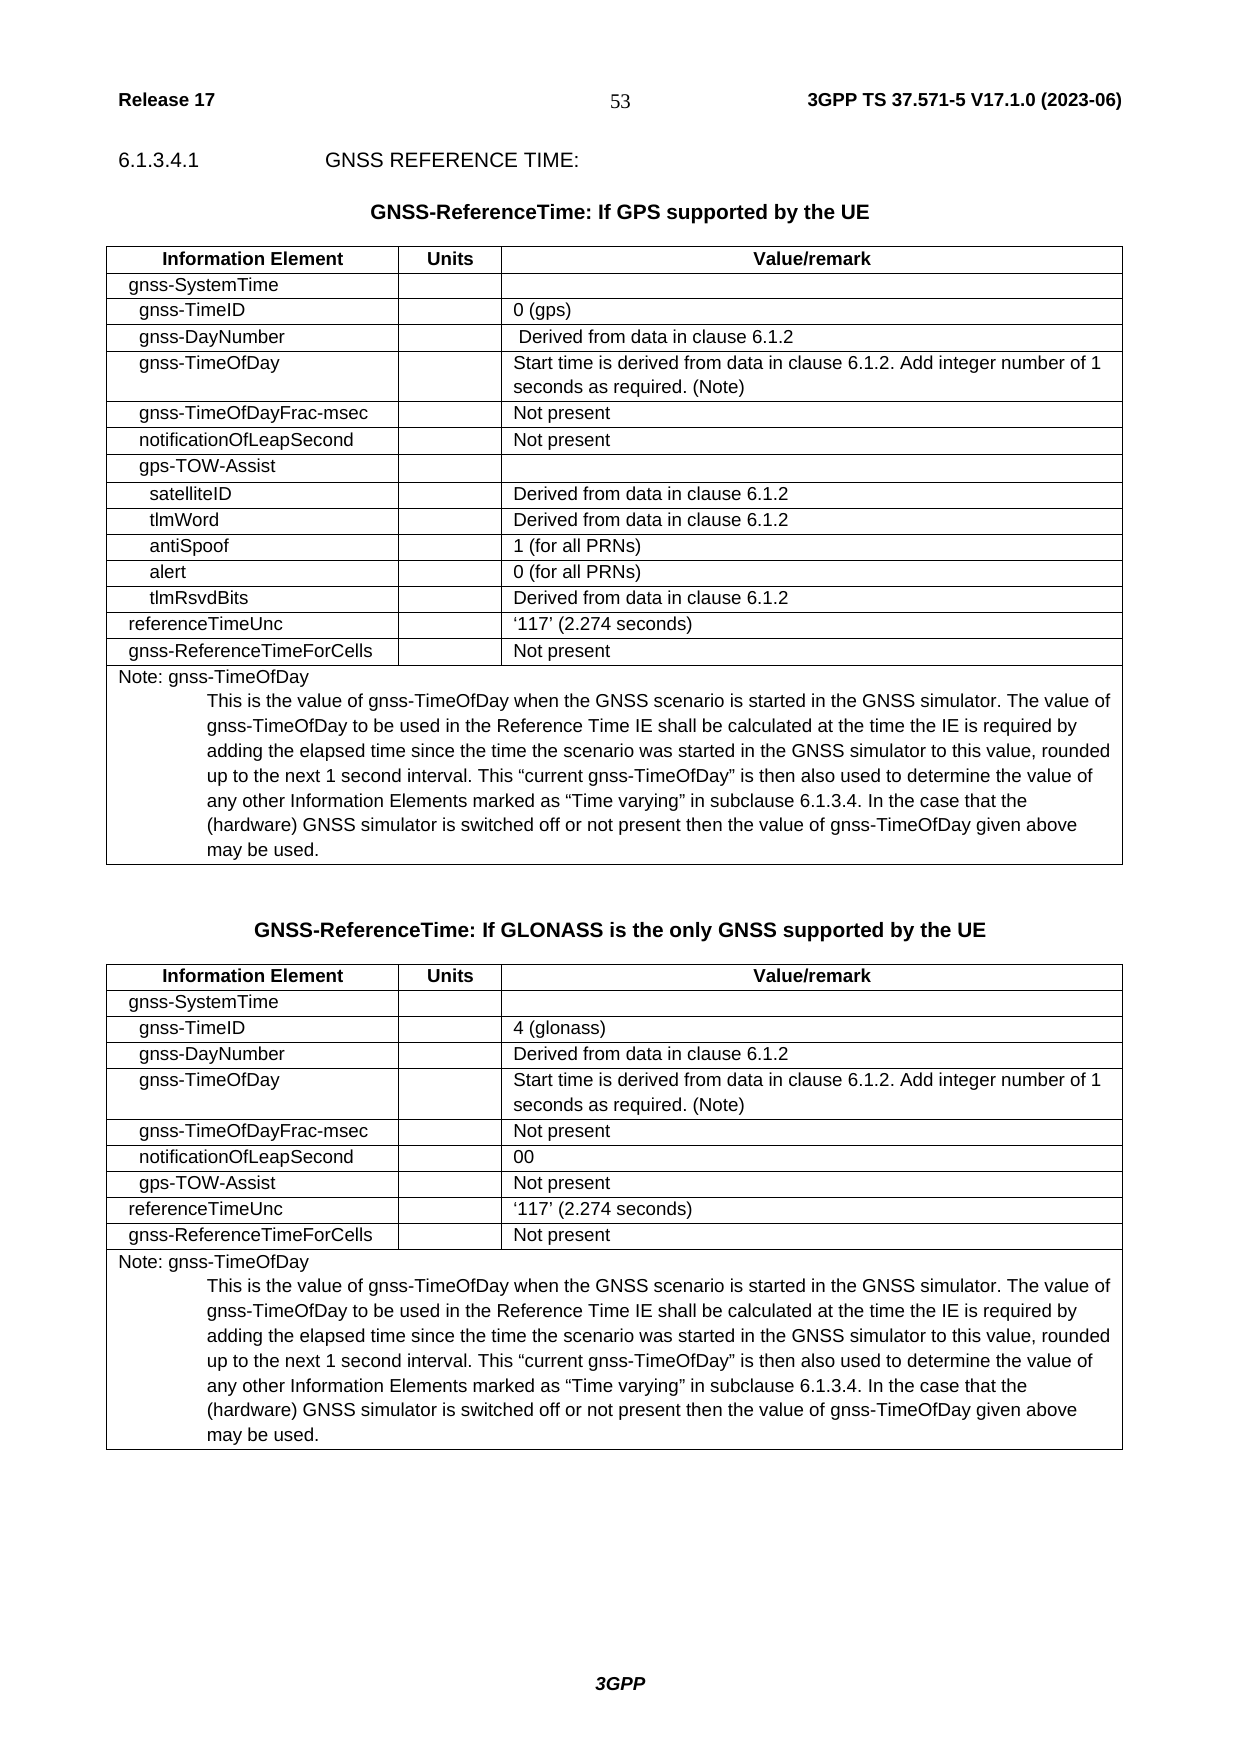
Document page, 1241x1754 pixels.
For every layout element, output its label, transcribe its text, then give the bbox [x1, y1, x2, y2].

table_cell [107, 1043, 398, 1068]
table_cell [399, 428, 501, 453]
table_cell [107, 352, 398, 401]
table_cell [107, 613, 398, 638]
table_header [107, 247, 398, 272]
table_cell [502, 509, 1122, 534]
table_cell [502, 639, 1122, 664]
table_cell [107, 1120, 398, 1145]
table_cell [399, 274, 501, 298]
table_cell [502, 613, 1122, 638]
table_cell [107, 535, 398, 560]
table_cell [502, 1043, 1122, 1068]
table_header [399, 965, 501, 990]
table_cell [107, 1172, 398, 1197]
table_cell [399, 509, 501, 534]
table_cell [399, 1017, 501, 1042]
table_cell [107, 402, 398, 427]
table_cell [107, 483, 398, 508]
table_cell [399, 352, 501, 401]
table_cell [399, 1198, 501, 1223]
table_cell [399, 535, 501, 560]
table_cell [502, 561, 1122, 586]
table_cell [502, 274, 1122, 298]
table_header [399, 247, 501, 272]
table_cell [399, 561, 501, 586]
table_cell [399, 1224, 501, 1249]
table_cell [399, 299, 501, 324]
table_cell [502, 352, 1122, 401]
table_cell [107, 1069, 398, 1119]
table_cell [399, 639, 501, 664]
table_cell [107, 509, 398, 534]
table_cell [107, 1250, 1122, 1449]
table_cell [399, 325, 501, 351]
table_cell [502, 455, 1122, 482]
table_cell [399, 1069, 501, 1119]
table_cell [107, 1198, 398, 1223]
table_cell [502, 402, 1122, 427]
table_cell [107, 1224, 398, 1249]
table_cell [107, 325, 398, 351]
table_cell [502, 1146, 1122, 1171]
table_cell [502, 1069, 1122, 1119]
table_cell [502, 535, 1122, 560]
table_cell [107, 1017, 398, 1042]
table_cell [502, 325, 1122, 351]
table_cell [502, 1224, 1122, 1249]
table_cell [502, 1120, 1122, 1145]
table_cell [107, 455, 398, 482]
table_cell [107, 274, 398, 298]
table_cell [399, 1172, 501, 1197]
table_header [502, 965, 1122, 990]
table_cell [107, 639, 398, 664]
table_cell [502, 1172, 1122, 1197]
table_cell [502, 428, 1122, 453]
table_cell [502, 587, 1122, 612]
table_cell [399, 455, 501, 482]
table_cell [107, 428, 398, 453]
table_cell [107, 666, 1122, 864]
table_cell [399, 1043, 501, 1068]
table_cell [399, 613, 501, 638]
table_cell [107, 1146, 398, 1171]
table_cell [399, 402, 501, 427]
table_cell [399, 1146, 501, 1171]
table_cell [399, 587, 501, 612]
text GNSS-ReferenceTime: If GPS supported by the UE [118, 200, 1122, 224]
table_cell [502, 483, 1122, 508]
text 6.1.3.4.1 GNSS REFERENCE TIME: [118, 147, 1122, 171]
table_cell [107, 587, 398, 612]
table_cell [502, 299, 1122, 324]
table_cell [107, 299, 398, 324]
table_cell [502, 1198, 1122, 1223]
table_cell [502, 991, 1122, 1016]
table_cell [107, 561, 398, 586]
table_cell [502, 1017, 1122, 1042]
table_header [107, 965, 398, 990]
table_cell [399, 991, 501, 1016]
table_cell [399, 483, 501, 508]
text GNSS-ReferenceTime: If GLONASS is the only GNSS supported by the UE [118, 917, 1122, 941]
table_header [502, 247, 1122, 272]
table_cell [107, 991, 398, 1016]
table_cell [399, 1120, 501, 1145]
